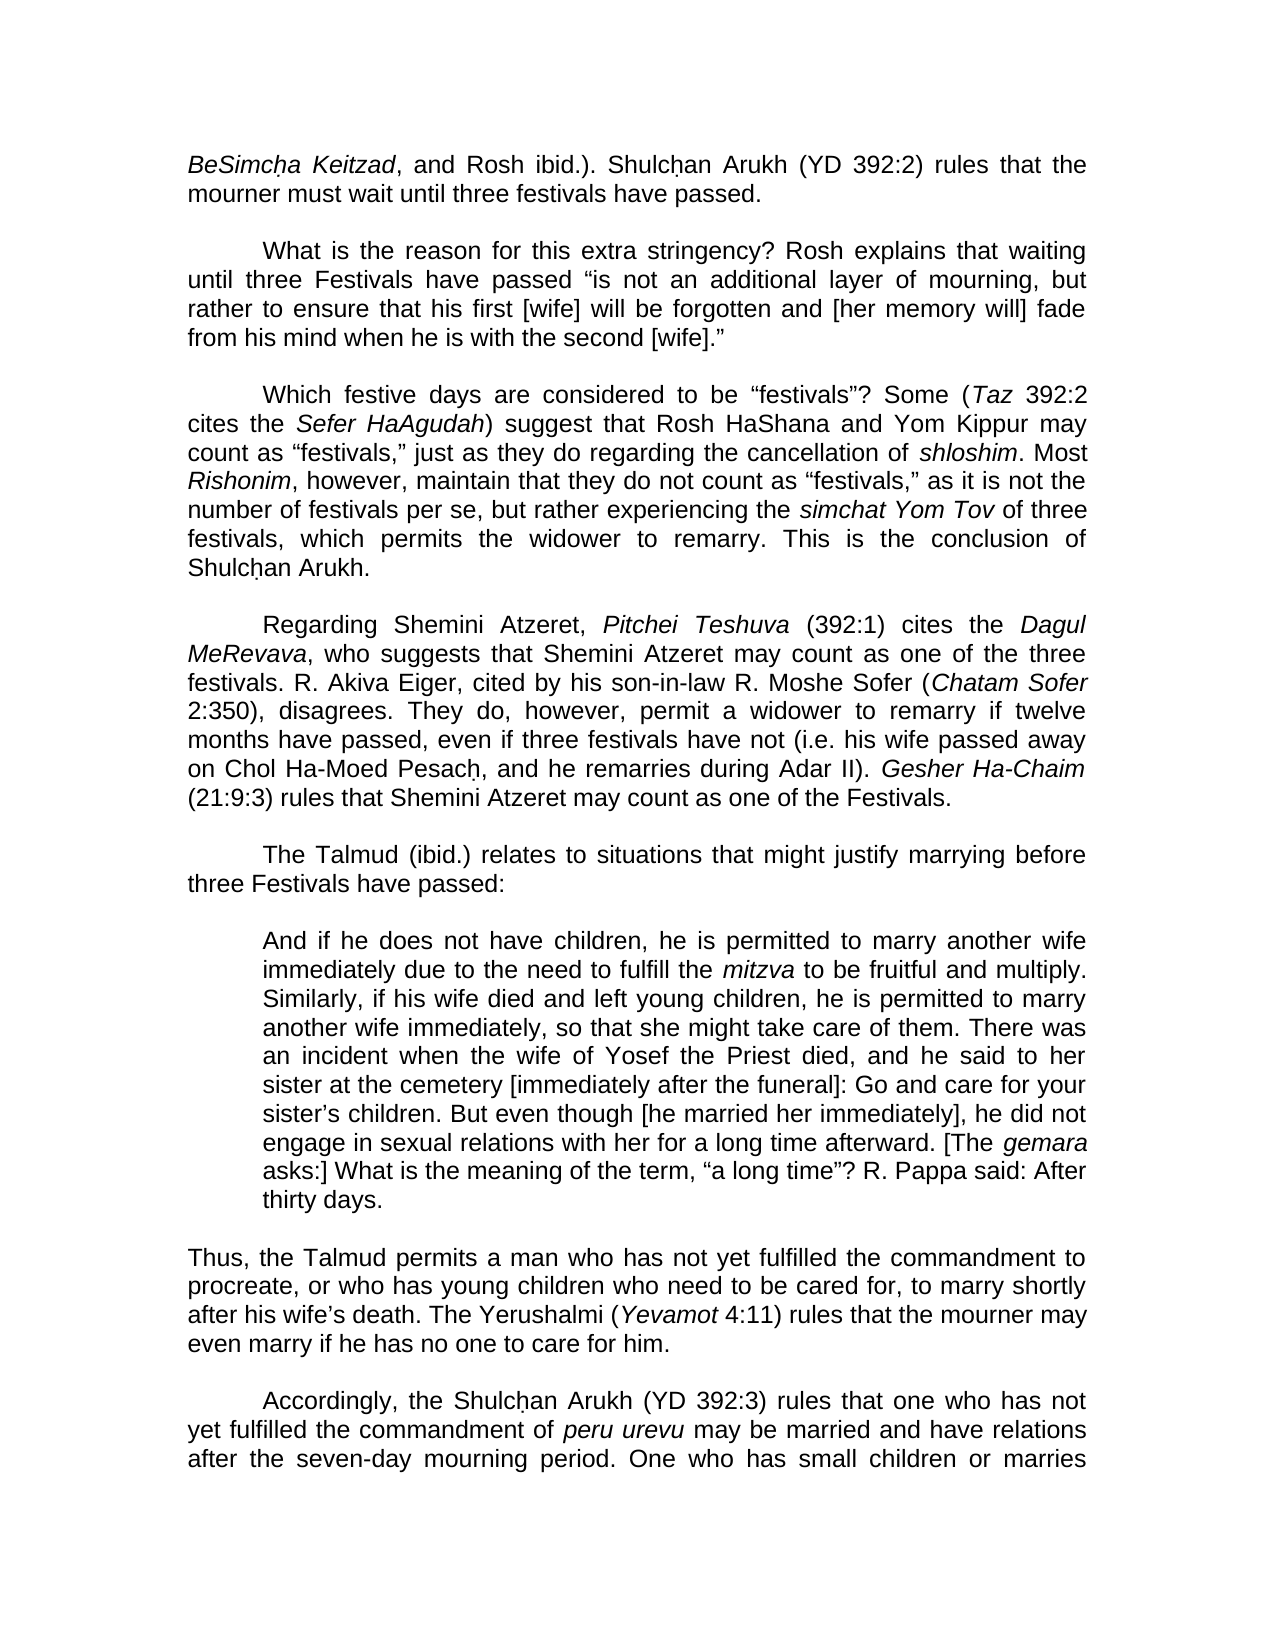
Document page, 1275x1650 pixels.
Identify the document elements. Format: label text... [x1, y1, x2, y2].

text Which festive days are considered to be “festivals”? Some (Taz 392:2 cites the Sefer HaAgudah) suggest that Rosh HaShana and Yom Kippur may count as “festivals,” just as they do regarding the cancellation of shloshim. Most Rishonim, however, maintain that they do not count as “festivals,” as it is not the number of festivals per se, but rather experiencing the simchat Yom Tov of three festivals, which permits the widower to remarry. This is the conclusion of Shulcḥan Arukh. [187, 380, 1088, 581]
text Regarding Shemini Atzeret, Pitchei Teshuva (392:1) cites the Dagul MeRevava, who suggests that Shemini Atzeret may count as one of the three festivals. R. Akiva Eiger, cited by his son-in-law R. Moshe Sofer (Chatam Sofer 2:350), disagrees. They do, however, permit a widower to remarry if twelve months have passed, even if three festivals have not (i.e. his wife passed away on Chol Ha-Moed Pesacḥ, and he remarries during Adar II). Gesher Ha-Chaim (21:9:3) rules that Shemini Atzeret may count as one of the Festivals. [187, 610, 1088, 811]
text The Talmud (ibid.) relates to situations that might justify marrying before three Festivals have passed: [187, 840, 1088, 897]
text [187, 1386, 1088, 1472]
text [187, 150, 1088, 207]
text Thus, the Talmud permits a man who has not yet fulfilled the commandment to procreate, or who has young children who need to be cared for, to marry shortly after his wife’s death. The Yerushalmi (Yevamot 4:11) rules that the mourner may even marry if he has no one to care for him. [187, 1242, 1088, 1357]
text What is the reason for this extra stringency? Rosh explains that waiting until three Festivals have passed “is not an additional layer of mourning, but rather to ensure that his first [wife] will be forgotten and [her memory will] fade from his mind when he is with the second [wife].” [187, 236, 1088, 351]
text And if he does not have children, he is permitted to marry another wife immediately due to the need to fulfill the mitzva to be fruitful and multiply. Similarly, if his wife died and left young children, he is permitted to marry another wife immediately, so that she might take care of them. There was an incident when the wife of Yosef the Priest died, and he said to her sister at the cemetery [immediately after the funeral]: Go and care for your sister’s children. But even though [he married her immediately], he did not engage in sexual relations with her for a long time afterward. [The gemara asks:] What is the meaning of the term, “a long time”? R. Pappa said: After thirty days. [262, 926, 1088, 1214]
